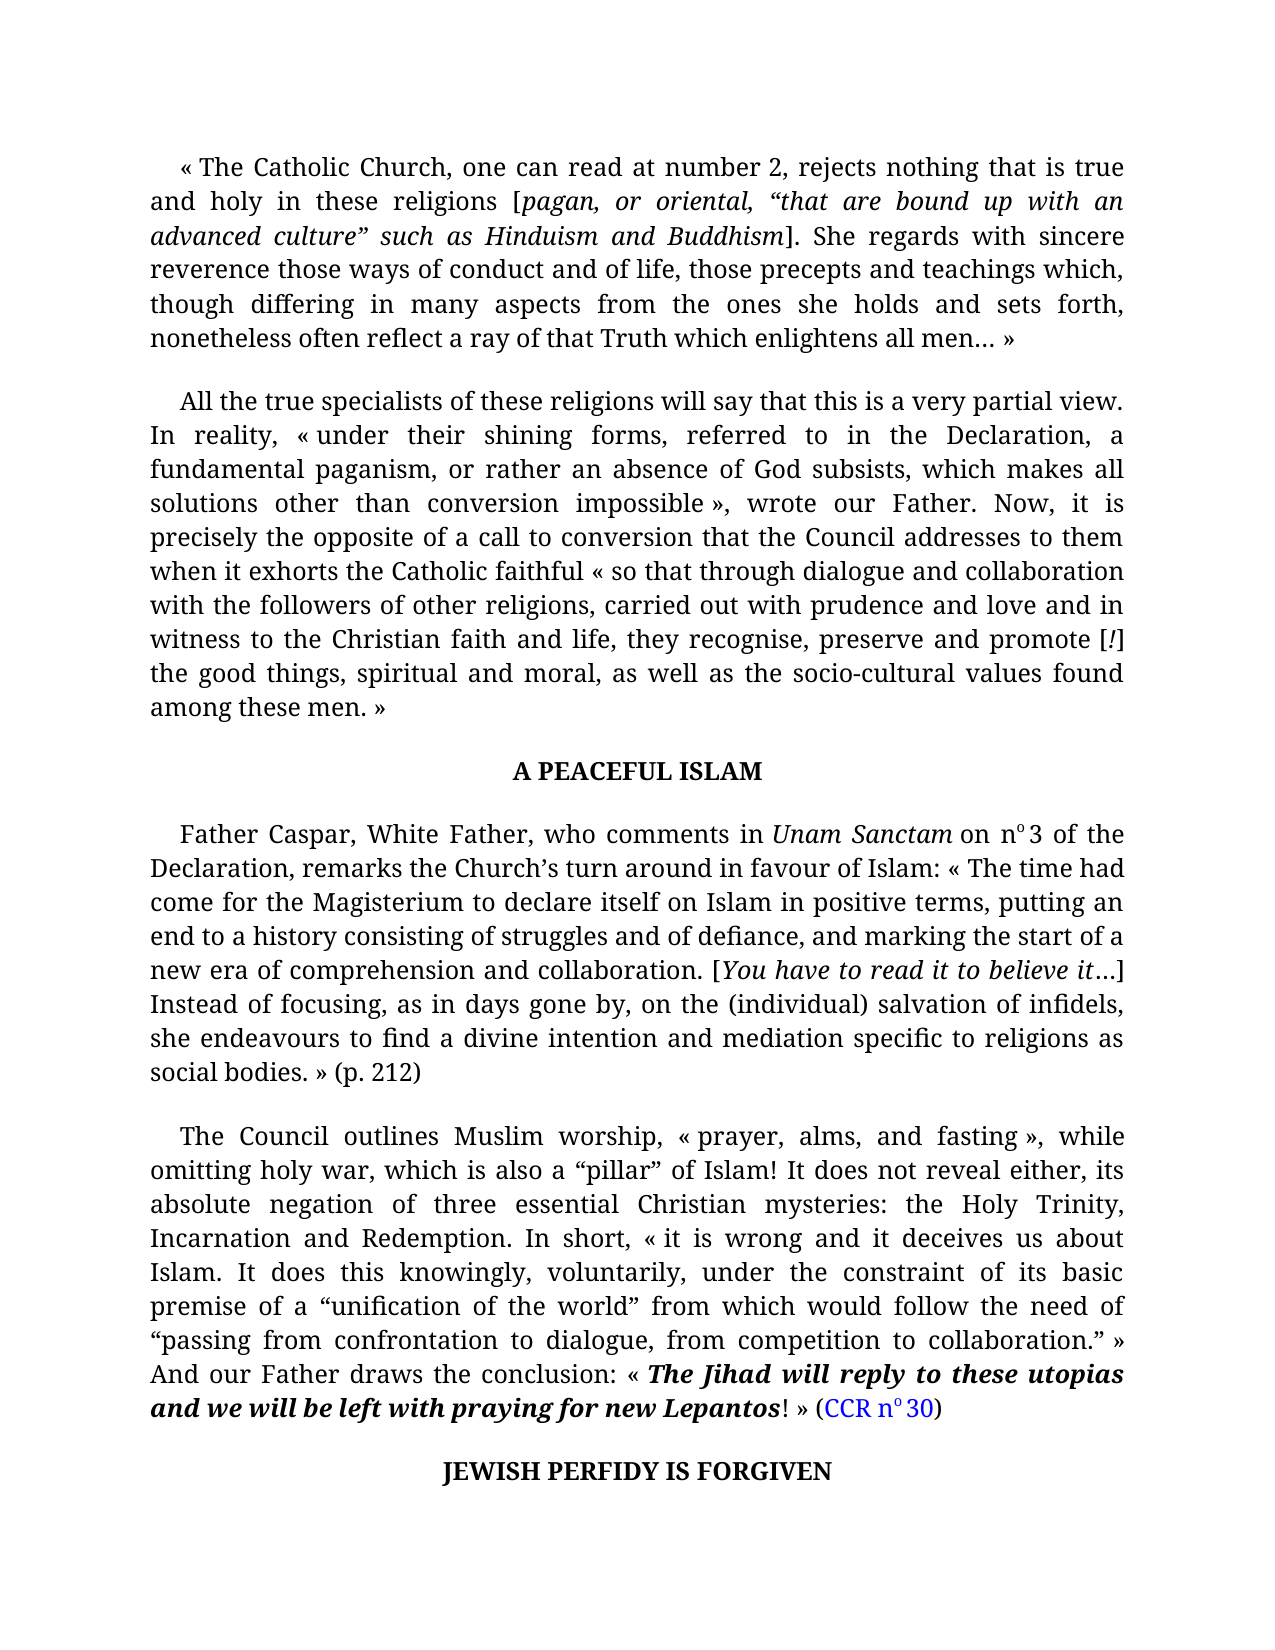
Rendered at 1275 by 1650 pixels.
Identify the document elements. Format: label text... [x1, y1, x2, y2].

text The Council outlines Muslim worship, « prayer, alms, and fasting », while omitting holy war, which is also a “pillar” of Islam! It does not reveal either, its absolute negation of three essential Christian mysteries: the Holy Trinity, Incarnation and Redemption. In short, « it is wrong and it deceives us about Islam. It does this knowingly, voluntarily, under the constraint of its basic premise of a “unification of the world” from which would follow the need of “passing from confrontation to dialogue, from competition to collaboration.” » And our Father draws the conclusion: « The Jihad will reply to these utopias and we will be left with praying for new Lepantos! » (CCR no 30) [150, 1118, 1125, 1425]
text « The Catholic Church, one can read at number 2, rejects nothing that is true and holy in these religions [pagan, or oriental, “that are bound up with an advanced culture” such as Hinduism and Buddhism]. She regards with sincere reverence those ways of conduct and of life, those precepts and teachings which, though differing in many aspects from the ones she holds and sets forth, nonetheless often reflect a ray of that Truth which enlightens all men… » [150, 150, 1125, 354]
text All the true specialists of these religions will say that this is a very partial view. In reality, « under their shining forms, referred to in the Declaration, a fundamental paganism, or rather an absence of God subsists, which makes all solutions other than conversion impossible », wrote our Father. Now, it is precisely the opposite of a call to conversion that the Council addresses to them when it exhorts the Catholic faithful « so that through dialogue and collaboration with the followers of other religions, carried out with prudence and love and in witness to the Christian faith and life, they recognise, preserve and promote [!] the good things, spiritual and moral, as well as the socio-cultural values found among these men. » [150, 383, 1125, 724]
text JEWISH PERFIDY IS FORGIVEN [150, 1454, 1125, 1488]
text Father Caspar, White Father, who comments in Unam Sanctam on no 3 of the Declaration, remarks the Church’s turn around in favour of Islam: « The time had come for the Magisterium to declare itself on Islam in positive terms, putting an end to a history consisting of struggles and of defiance, and marking the start of a new era of comprehension and collaboration. [You have to read it to believe it…] Instead of focusing, as in days gone by, on the (individual) salvation of infidels, she endeavours to find a divine intention and mediation specific to religions as social bodies. » (p. 212) [150, 817, 1125, 1089]
text A PEACEFUL ISLAM [150, 753, 1125, 787]
